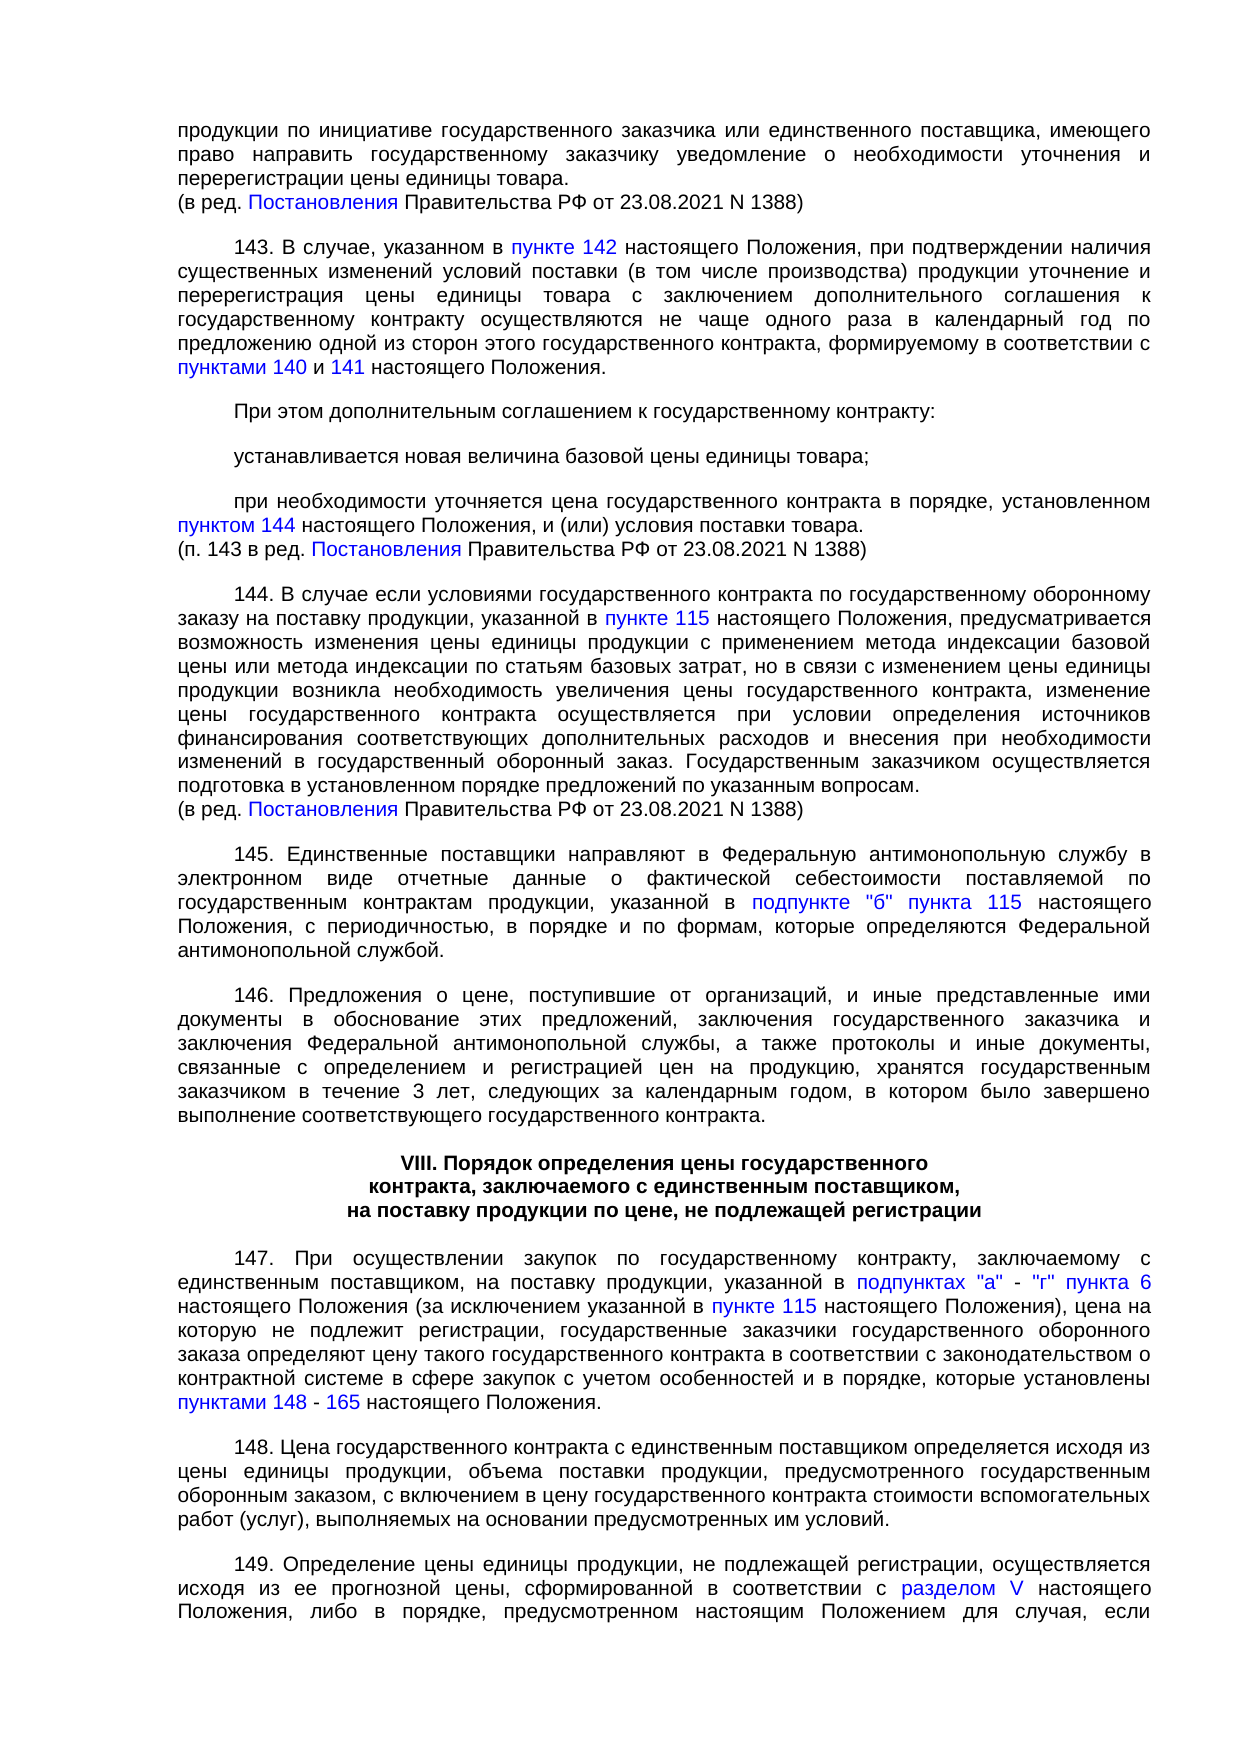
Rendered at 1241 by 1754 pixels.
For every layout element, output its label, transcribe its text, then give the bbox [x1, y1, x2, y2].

text 146. Предложения о цене, поступившие от организаций, и иные представленные ими документы в обоснование этих предложений, заключения государственного заказчика и заключения Федеральной антимонопольной службы, а также протоколы и иные документы, связанные с определением и регистрацией цен на продукцию, хранятся государственным заказчиком в течение 3 лет, следующих за календарным годом, в котором было завершено выполнение соответствующего государственного контракта. [177, 983, 1152, 1126]
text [177, 1551, 1152, 1623]
text 147. При осуществлении закупок по государственному контракту, заключаемому с единственным поставщиком, на поставку продукции, указанной в подпунктах "а" - "г" пункта 6 настоящего Положения (за исключением указанной в пункте 115 настоящего Положения), цена на которую не подлежит регистрации, государственные заказчики государственного оборонного заказа определяют цену такого государственного контракта в соответствии с законодательством о контрактной системе в сфере закупок с учетом особенностей и в порядке, которые установлены пунктами 148 - 165 настоящего Положения. [177, 1246, 1152, 1414]
text 144. В случае если условиями государственного контракта по государственному оборонному заказу на поставку продукции, указанной в пункте 115 настоящего Положения, предусматривается возможность изменения цены единицы продукции с применением метода индексации базовой цены или метода индексации по статьям базовых затрат, но в связи с изменением цены единицы продукции возникла необходимость увеличения цены государственного контракта, изменение цены государственного контракта осуществляется при условии определения источников финансирования соответствующих дополнительных расходов и внесения при необходимости изменений в государственный оборонный заказ. Государственным заказчиком осуществляется подготовка в установленном порядке предложений по указанным вопросам. [177, 582, 1152, 797]
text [177, 118, 1152, 190]
title на поставку продукции по цене, не подлежащей регистрации [177, 1198, 1152, 1222]
title контракта, заключаемого с единственным поставщиком, [177, 1174, 1152, 1198]
text 143. В случае, указанном в пункте 142 настоящего Положения, при подтверждении наличия существенных изменений условий поставки (в том числе производства) продукции уточнение и перерегистрация цены единицы товара с заключением дополнительного соглашения к государственному контракту осуществляются не чаще одного раза в календарный год по предложению одной из сторон этого государственного контракта, формируемому в соответствии с пунктами 140 и 141 настоящего Положения. [177, 235, 1152, 378]
text 148. Цена государственного контракта с единственным поставщиком определяется исходя из цены единицы продукции, объема поставки продукции, предусмотренного государственным оборонным заказом, с включением в цену государственного контракта стоимости вспомогательных работ (услуг), выполняемых на основании предусмотренных им условий. [177, 1435, 1152, 1531]
text (в ред. Постановления Правительства РФ от 23.08.2021 N 1388) [177, 190, 1152, 214]
text устанавливается новая величина базовой цены единицы товара; [177, 444, 1152, 468]
text (в ред. Постановления Правительства РФ от 23.08.2021 N 1388) [177, 797, 1152, 821]
text при необходимости уточняется цена государственного контракта в порядке, установленном пунктом 144 настоящего Положения, и (или) условия поставки товара. [177, 489, 1152, 537]
title VIII. Порядок определения цены государственного [177, 1150, 1152, 1174]
text (п. 143 в ред. Постановления Правительства РФ от 23.08.2021 N 1388) [177, 537, 1152, 561]
text При этом дополнительным соглашением к государственному контракту: [177, 399, 1152, 423]
text 145. Единственные поставщики направляют в Федеральную антимонопольную службу в электронном виде отчетные данные о фактической себестоимости поставляемой по государственным контрактам продукции, указанной в подпункте "б" пункта 115 настоящего Положения, с периодичностью, в порядке и по формам, которые определяются Федеральной антимонопольной службой. [177, 842, 1152, 962]
